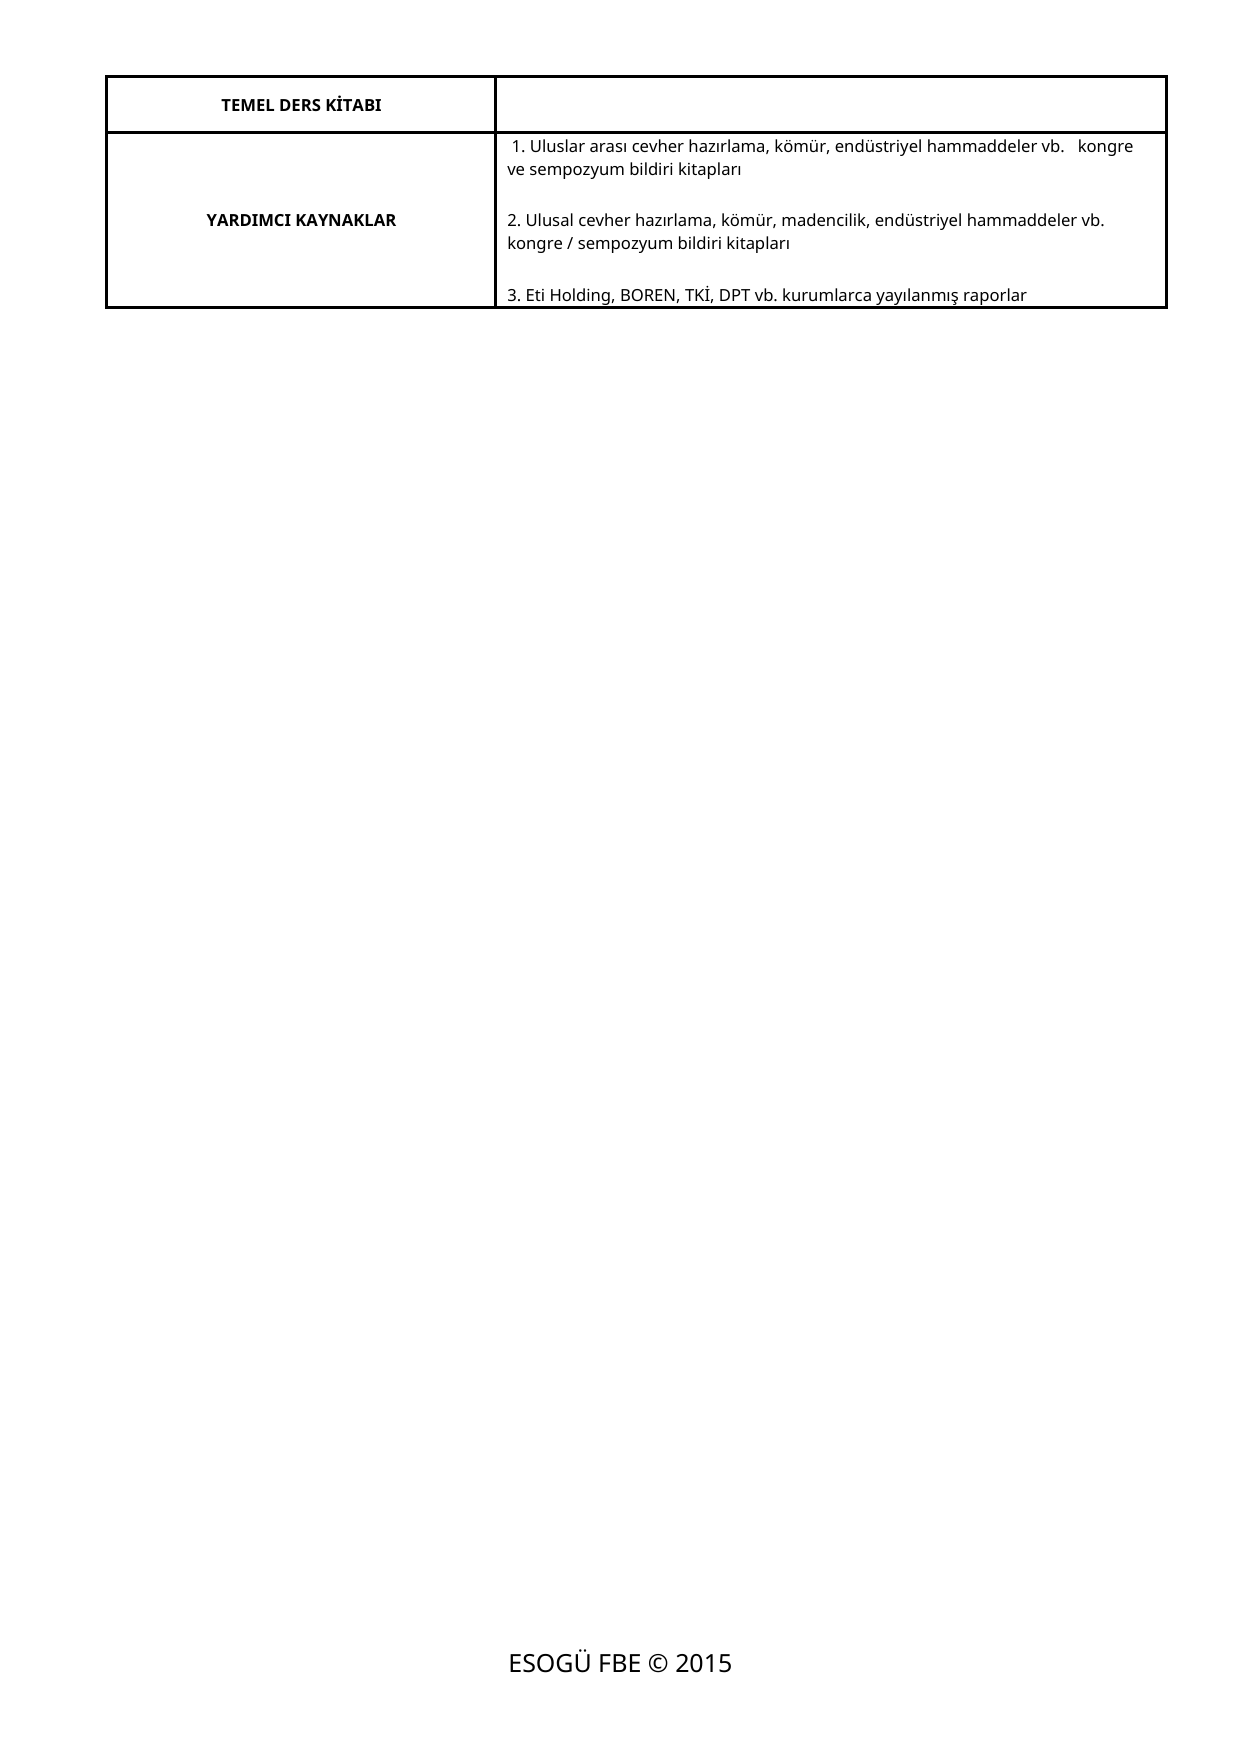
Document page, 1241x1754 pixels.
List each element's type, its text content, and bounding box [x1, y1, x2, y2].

table_cell [497, 78, 1165, 131]
table_cell TEMEL DERS KİTABI [108, 78, 494, 131]
table_cell YARDIMCI KAYNAKLAR [108, 134, 494, 306]
table_cell 1. Uluslar arası cevher hazırlama, kömür, endüstriyel hammaddeler vb. kongre ve sempozyum bildiri kitapları 2. Ulusal cevher hazırlama, kömür, madencilik, endüstriyel hammaddeler vb. kongre / sempozyum bildiri kitapları 3. Eti Holding, BOREN, TKİ, DPT vb. kurumlarca yayılanmış raporlar [497, 134, 1165, 306]
